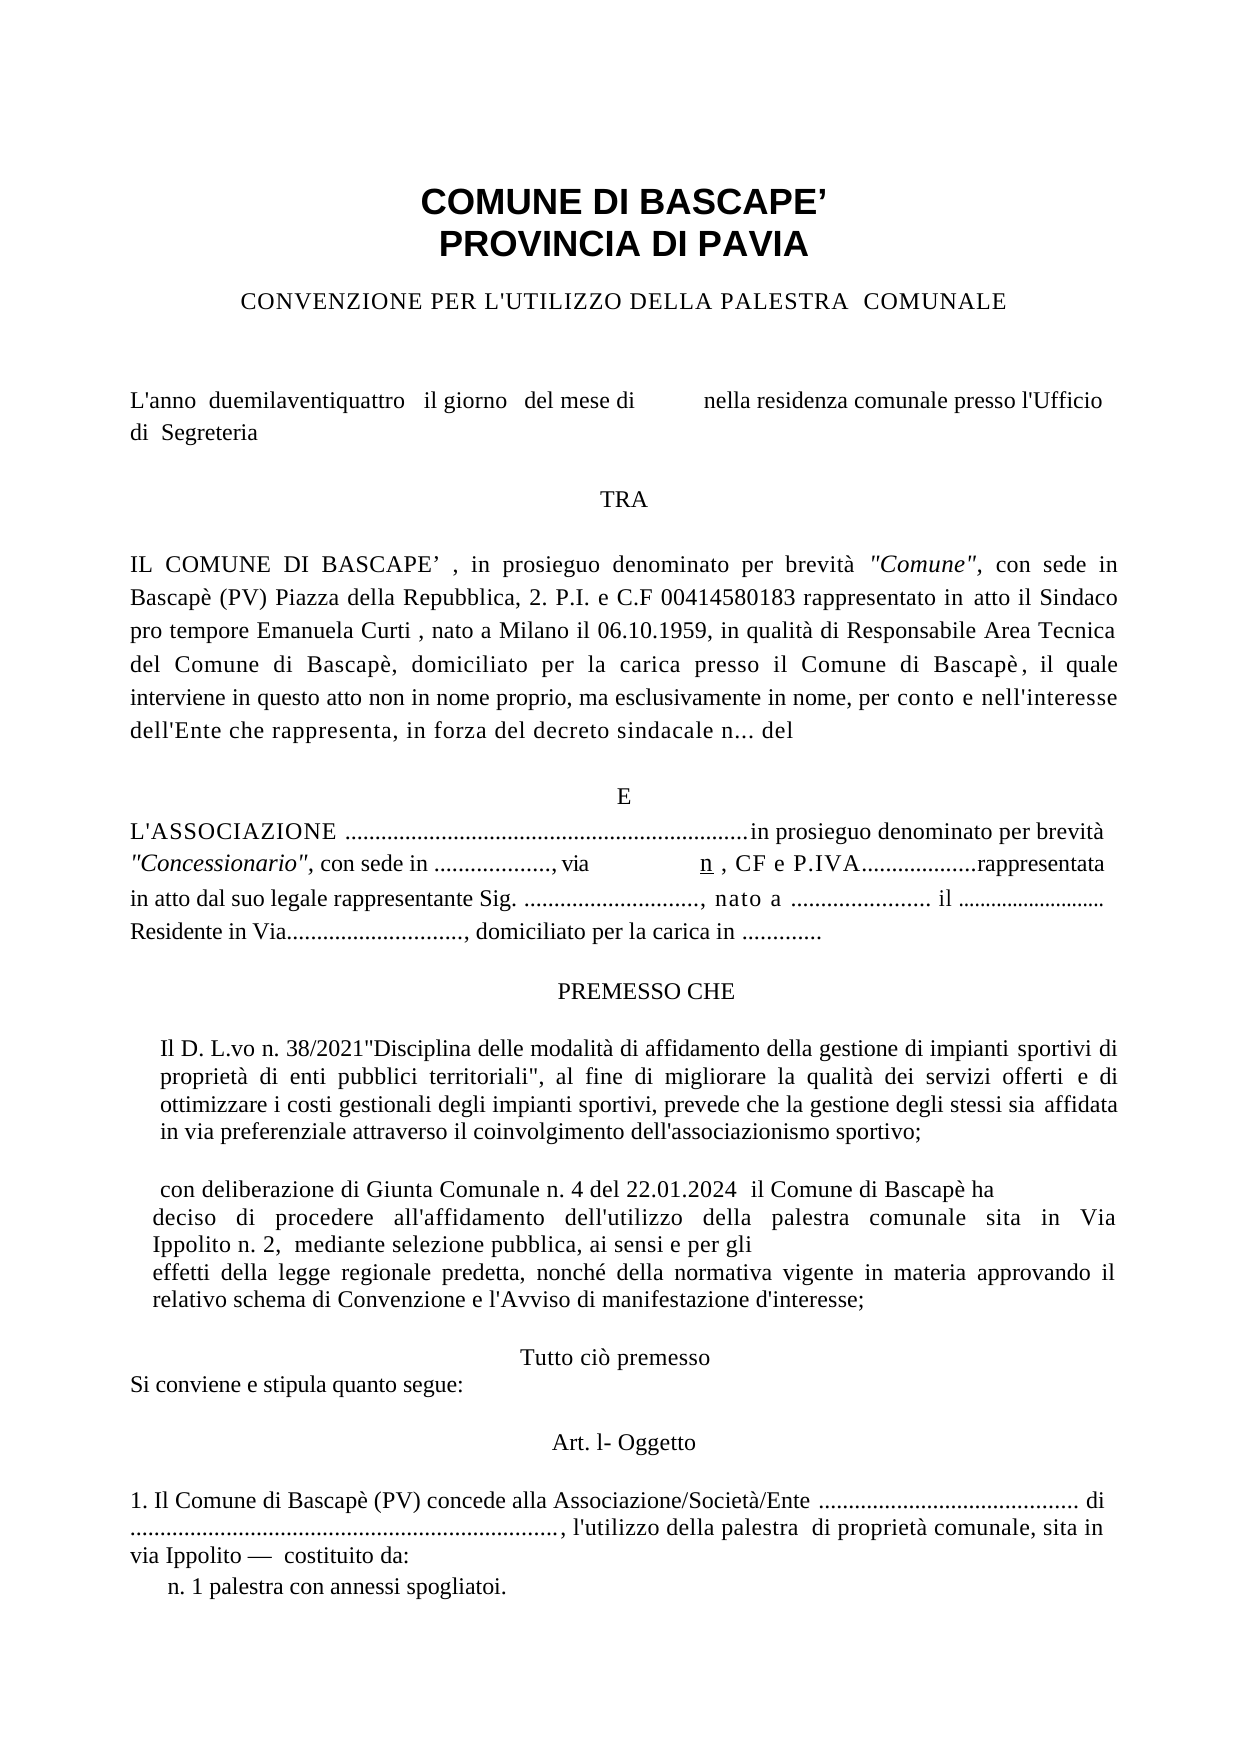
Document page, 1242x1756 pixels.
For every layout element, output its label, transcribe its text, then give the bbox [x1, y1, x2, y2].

text L'ASSOCIAZIONE in prosieguo denominato per brevità [130, 817, 1118, 844]
text 1. Il Comune di Bascapè (PV) concede alla Associazione/Società/Ente di [130, 1486, 1118, 1513]
text Art. l- Oggetto [130, 1428, 1118, 1456]
text E [130, 787, 1118, 809]
text via Ippolito — costituito da: [130, 1541, 1118, 1568]
text PROVINCIA DI PAVIA [130, 222, 1118, 264]
text n. 1 palestra con annessi spogliatoi. [167, 1572, 1118, 1600]
text con deliberazione di Giunta Comunale n. 4 del 22.01.2024 il Comune di Bascapè ha [160, 1175, 1118, 1202]
text "Concessionario", con sede in , via n , CF e P.IVA rappresentata [130, 847, 1118, 877]
text in atto dal suo legale rappresentante Sig. , nato a il [130, 884, 1118, 912]
text CONVENZIONE PER L'UTILIZZO DELLA PALESTRA COMUNALE [130, 287, 1118, 314]
text effetti della legge regionale predetta, nonché della normativa vigente in materia approvando il relativo schema di Convenzione e l'Avviso di manifestazione d'interesse; [152, 1258, 1118, 1313]
text Si conviene e stipula quanto segue: [130, 1371, 1118, 1398]
text deciso di procedere all'affidamento dell'utilizzo della palestra comunale sita in Via Ippolito n. 2, mediante selezione pubblica, ai sensi e per gli [152, 1202, 1118, 1258]
text Il D. L.vo n. 38/2021"Disciplina delle modalità di affidamento della gestione di impianti sportivi di proprietà di enti pubblici territoriali", al fine di migliorare la qualità dei servizi offerti e di ottimizzare i costi gestionali degli impianti sportivi, prevede che la gestione degli stessi sia affidata in via preferenziale attraverso il coinvolgimento dell'associazionismo sportivo; [160, 1034, 1118, 1145]
text , l'utilizzo della palestra di proprietà comunale, sita in [130, 1513, 1118, 1541]
text Residente in Via , domiciliato per la carica in [130, 917, 1118, 944]
text COMUNE DI BASCAPE’ [130, 180, 1118, 222]
text PREMESSO CHE [557, 981, 1118, 1004]
text Tutto ciò premesso [520, 1343, 1118, 1371]
text TRA [130, 488, 1118, 512]
text L'anno duemilaventiquattro il giorno del mese di nella residenza comunale presso l'Ufficio di Segreteria [130, 386, 1118, 446]
text IL COMUNE DI BASCAPE’ , in prosieguo denominato per brevità "Comune", con sede in Bascapè (PV) Piazza della Repubblica, 2. P.I. e C.F 00414580183 rappresentato in atto il Sindaco pro tempore Emanuela Curti , nato a Milano il 06.10.1959, in qualità di Responsabile Area Tecnica del Comune di Bascapè, domiciliato per la carica presso il Comune di Bascapè, il quale interviene in questo atto non in nome proprio, ma esclusivamente in nome, per conto e nell'interesse dell'Ente che rappresenta, in forza del decreto sindacale n... del [130, 549, 1118, 743]
